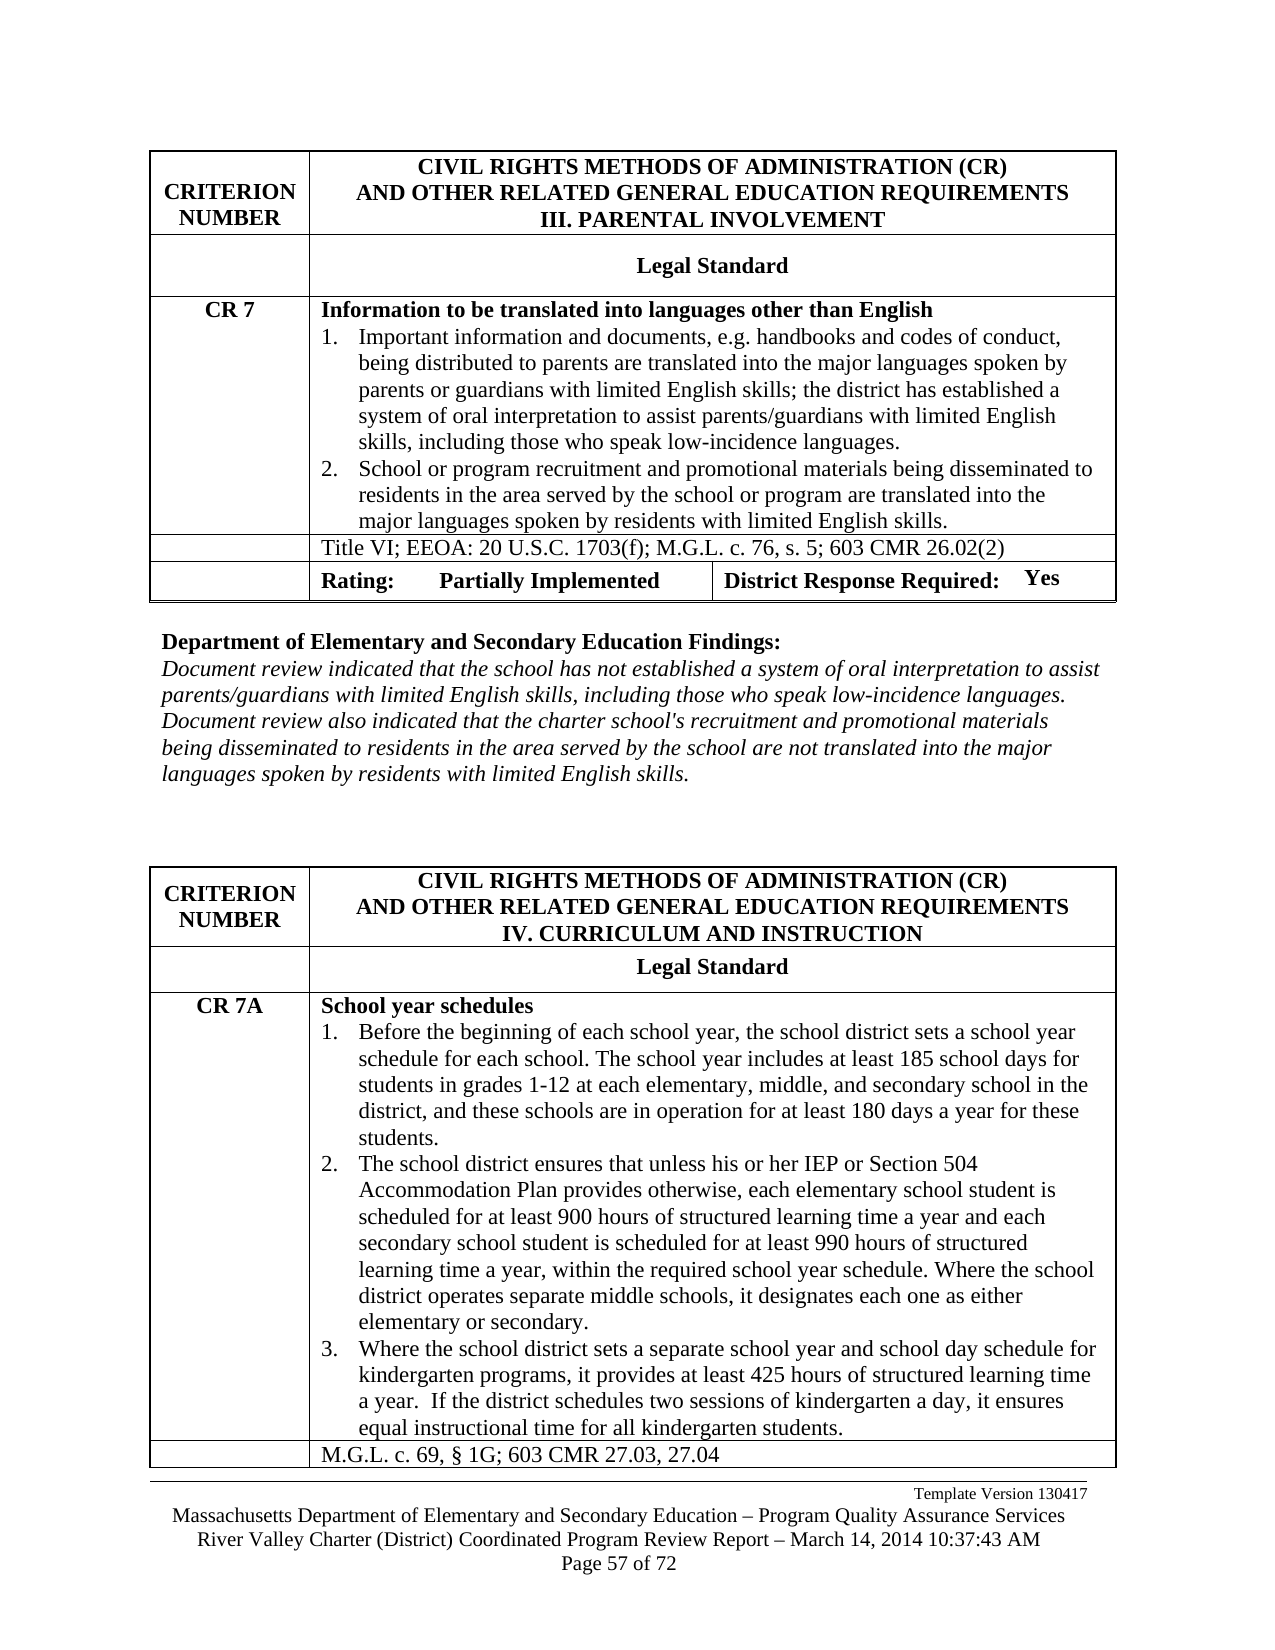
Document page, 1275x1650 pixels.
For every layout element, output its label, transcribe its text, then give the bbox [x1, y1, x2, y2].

table_cell [151, 1441, 309, 1467]
table_header CIVIL RIGHTS METHODS OF ADMINISTRATION (CR) AND OTHER RELATED GENERAL EDUCATION REQUIREMENTS IV. CURRICULUM AND INSTRUCTION [310, 868, 1115, 946]
table_cell [151, 562, 309, 600]
table_cell [151, 535, 309, 561]
table_cell Yes [1013, 562, 1115, 600]
table_cell Rating: [310, 562, 422, 600]
table_cell CR 7A [151, 993, 309, 1440]
table_cell M.G.L. c. 69, § 1G; 603 CMR 27.03, 27.04 [310, 1441, 1115, 1467]
table_cell Partially Implemented [422, 562, 712, 600]
table_header Department of Elementary and Secondary Education Findings: [150, 628, 1116, 655]
table_header CRITERION NUMBER [151, 152, 309, 234]
table_cell District Response Required: [713, 562, 1012, 600]
table_cell Legal Standard [310, 235, 1115, 296]
table_header CRITERION NUMBER [151, 868, 309, 946]
table_cell [151, 947, 309, 992]
table_cell Document review indicated that the school has not established a system of oral interpretation to assist parents/guardians with limited English skills, including those who speak low-incidence languages. Document review also indicated that the charter school's recruitment and promotional materials being disseminated to residents in the area served by the school are not translated into the major languages spoken by residents with limited English skills. [150, 655, 1116, 813]
table_cell Title VI; EEOA: 20 U.S.C. 1703(f); M.G.L. c. 76, s. 5; 603 CMR 26.02(2) [310, 535, 1115, 561]
table_cell Information to be translated into languages other than English Important information and documents, e.g. handbooks and codes of conduct, being distributed to parents are translated into the major languages spoken by parents or guardians with limited English skills; the district has established a system of oral interpretation to assist parents/guardians with limited English skills, including those who speak low-incidence languages. School or program recruitment and promotional materials being disseminated to residents in the area served by the school or program are translated into the major languages spoken by residents with limited English skills. [310, 297, 1115, 534]
table_cell CR 7 [151, 297, 309, 534]
table_cell School year schedules Before the beginning of each school year, the school district sets a school year schedule for each school. The school year includes at least 185 school days for students in grades 1-12 at each elementary, middle, and secondary school in the district, and these schools are in operation for at least 180 days a year for these students. The school district ensures that unless his or her IEP or Section 504 Accommodation Plan provides otherwise, each elementary school student is scheduled for at least 900 hours of structured learning time a year and each secondary school student is scheduled for at least 990 hours of structured learning time a year, within the required school year schedule. Where the school district operates separate middle schools, it designates each one as either elementary or secondary. Where the school district sets a separate school year and school day schedule for kindergarten programs, it provides at least 425 hours of structured learning time a year. If the district schedules two sessions of kindergarten a day, it ensures equal instructional time for all kindergarten students. [310, 993, 1115, 1440]
table_header CIVIL RIGHTS METHODS OF ADMINISTRATION (CR) AND OTHER RELATED GENERAL EDUCATION REQUIREMENTS III. PARENTAL INVOLVEMENT [310, 152, 1115, 234]
table_cell Legal Standard [310, 947, 1115, 992]
table_cell [151, 235, 309, 296]
